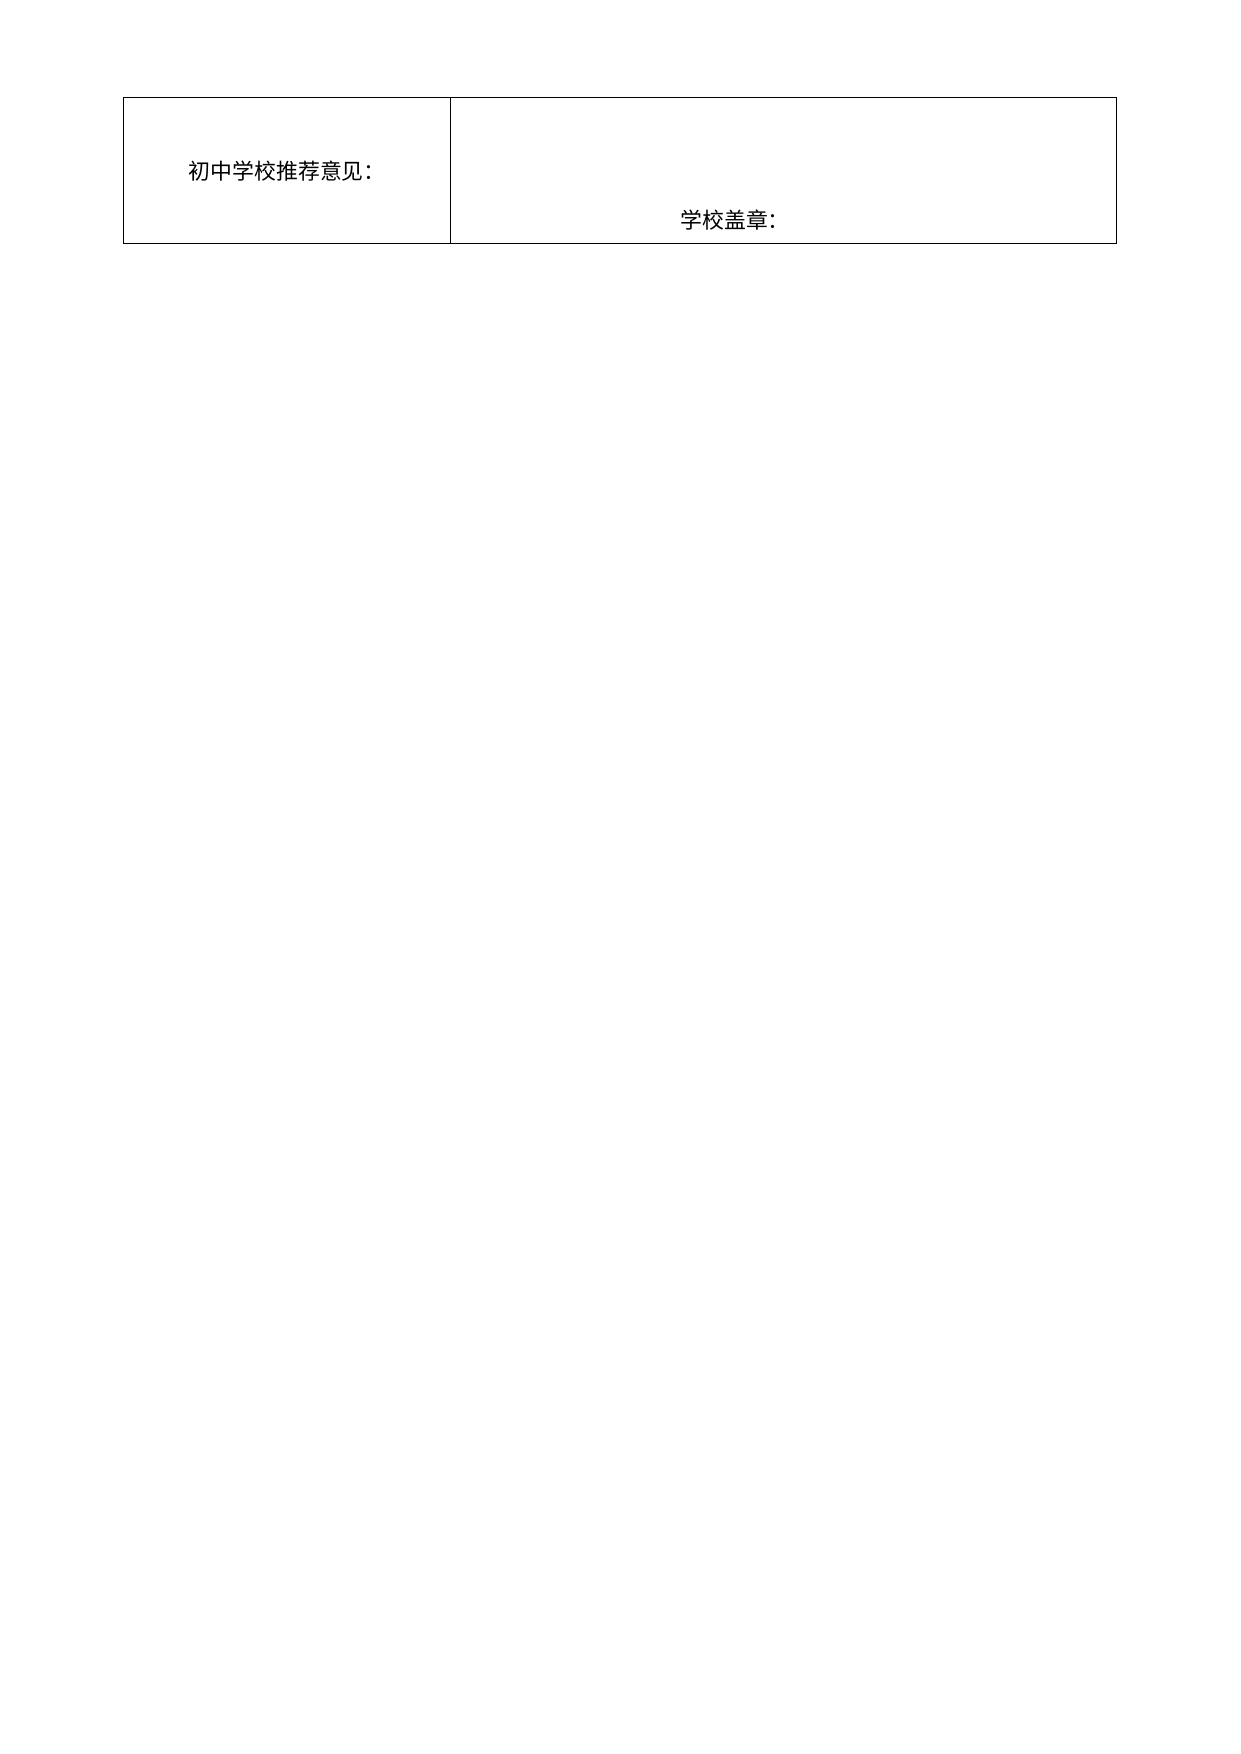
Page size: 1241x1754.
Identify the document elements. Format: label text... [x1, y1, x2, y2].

table_cell 学校盖章： [451, 98, 1116, 242]
table_cell 初中学校推荐意见： [124, 98, 450, 242]
